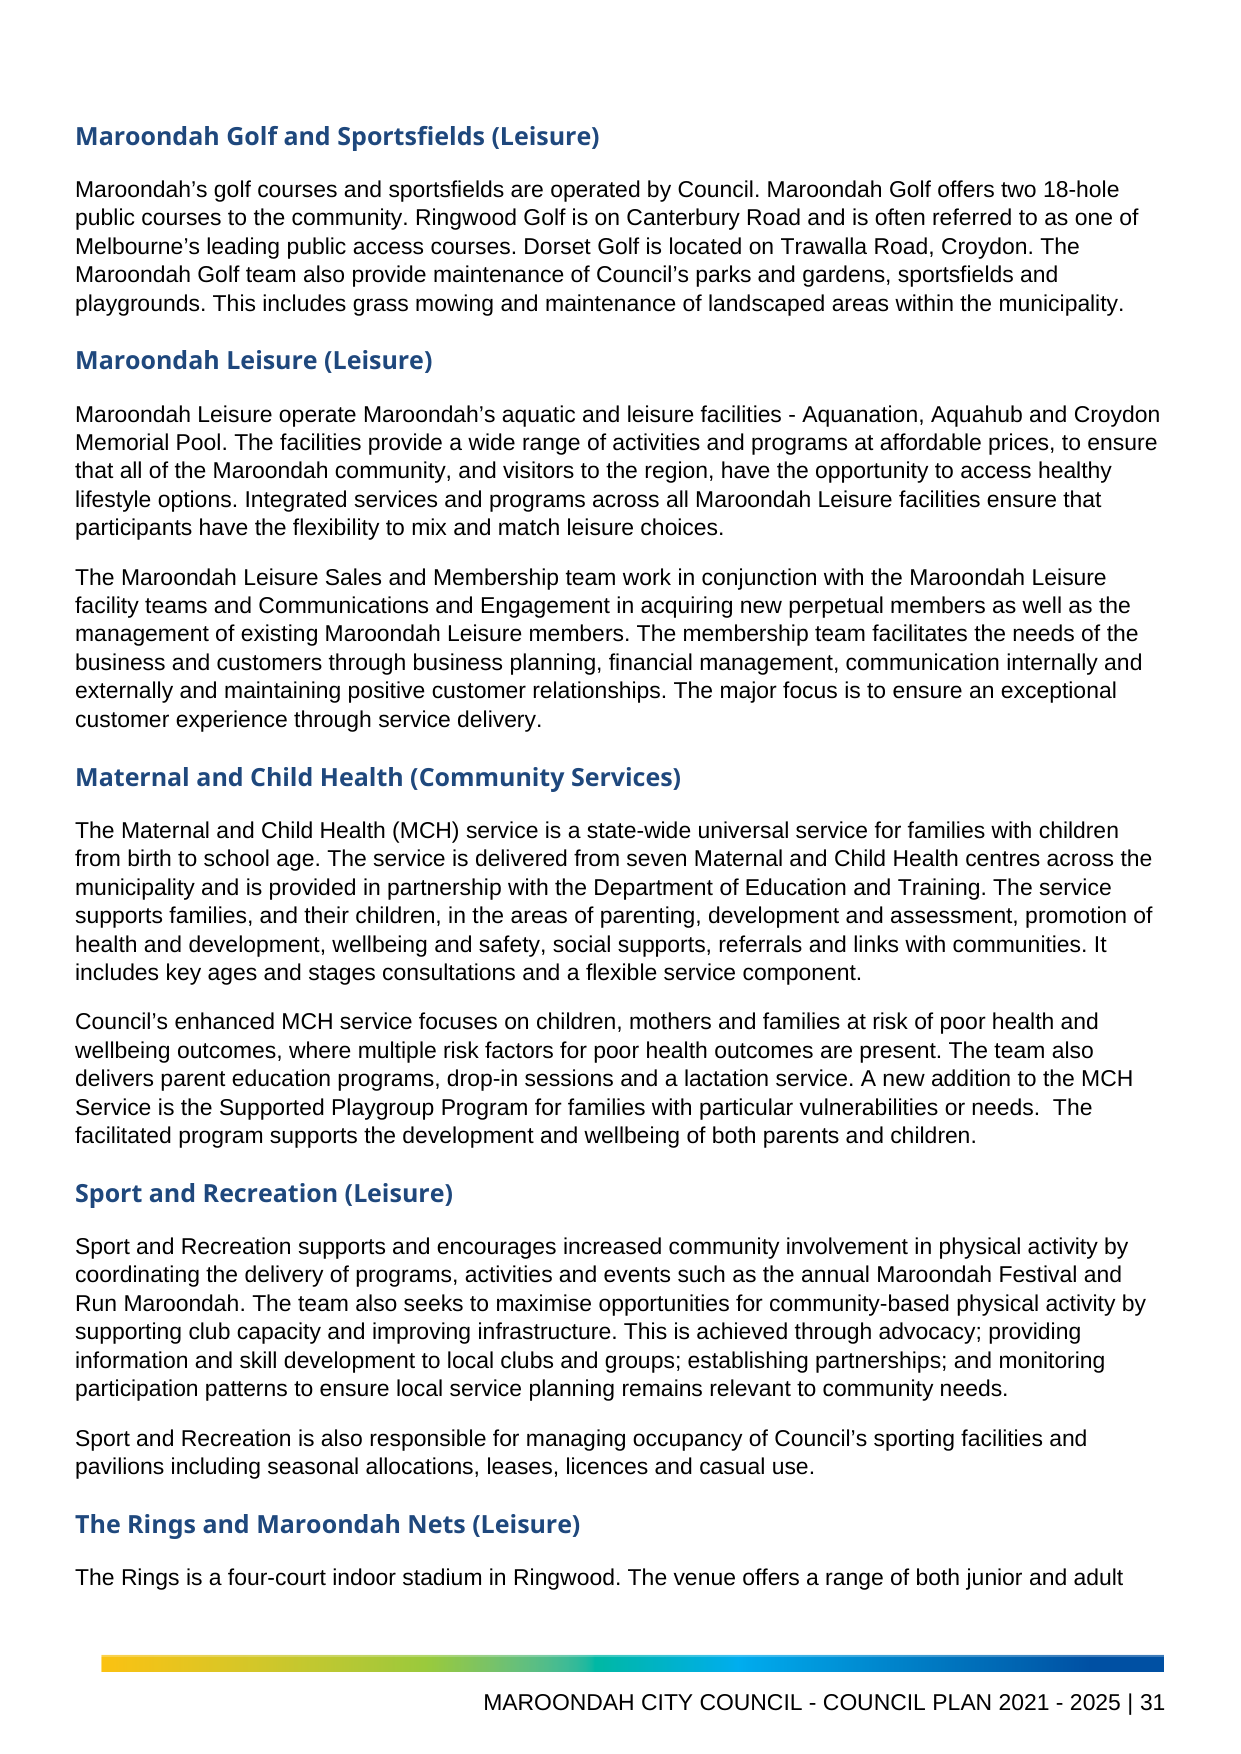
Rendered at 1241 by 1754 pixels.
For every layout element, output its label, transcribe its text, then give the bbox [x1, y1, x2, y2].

subtitle Maroondah Leisure (Leisure) [75, 343, 1165, 377]
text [75, 1564, 1165, 1590]
text Sport and Recreation is also responsible for managing occupancy of Council’s sporting facilities and pavilions including seasonal allocations, leases, licences and casual use. [75, 1424, 1165, 1479]
subtitle Maroondah Golf and Sportsfields (Leisure) [75, 118, 1165, 152]
text Council’s enhanced MCH service focuses on children, mothers and families at risk of poor health and wellbeing outcomes, where multiple risk factors for poor health outcomes are present. The team also delivers parent education programs, drop-in sessions and a lactation service. A new addition to the MCH Service is the Supported Playgroup Program for families with particular vulnerabilities or needs. The facilitated program supports the development and wellbeing of both parents and children. [75, 1008, 1165, 1148]
subtitle The Rings and Maroondah Nets (Leisure) [75, 1506, 1165, 1540]
text Maroondah’s golf courses and sportsfields are operated by Council. Maroondah Golf offers two 18-hole public courses to the community. Ringwood Golf is on Canterbury Road and is often referred to as one of Melbourne’s leading public access courses. Dorset Golf is located on Trawalla Road, Croydon. The Maroondah Golf team also provide maintenance of Council’s parks and gardens, sportsfields and playgrounds. This includes grass mowing and maintenance of landscaped areas within the municipality. [75, 176, 1165, 316]
text Maroondah Leisure operate Maroondah’s aquatic and leisure facilities - Aquanation, Aquahub and Croydon Memorial Pool. The facilities provide a wide range of activities and programs at affordable prices, to ensure that all of the Maroondah community, and visitors to the region, have the opportunity to access healthy lifestyle options. Integrated services and programs across all Maroondah Leisure facilities ensure that participants have the flexibility to mix and match leisure choices. [75, 401, 1165, 541]
text The Maternal and Child Health (MCH) service is a state-wide universal service for families with children from birth to school age. The service is delivered from seven Maternal and Child Health centres across the municipality and is provided in partnership with the Department of Education and Training. The service supports families, and their children, in the areas of parenting, development and assessment, promotion of health and development, wellbeing and safety, social supports, referrals and links with communities. It includes key ages and stages consultations and a flexible service component. [75, 817, 1165, 985]
text The Maroondah Leisure Sales and Membership team work in conjunction with the Maroondah Leisure facility teams and Communications and Engagement in acquiring new perpetual members as well as the management of existing Maroondah Leisure members. The membership team facilitates the needs of the business and customers through business planning, financial management, communication internally and externally and maintaining positive customer relationships. The major focus is to ensure an exceptional customer experience through service delivery. [75, 563, 1165, 732]
picture [101, 1654, 1164, 1672]
subtitle Maternal and Child Health (Community Services) [75, 759, 1165, 793]
subtitle Sport and Recreation (Leisure) [75, 1175, 1165, 1209]
text Sport and Recreation supports and encourages increased community involvement in physical activity by coordinating the delivery of programs, activities and events such as the annual Maroondah Festival and Run Maroondah. The team also seeks to maximise opportunities for community-based physical activity by supporting club capacity and improving infrastructure. This is achieved through advocacy; providing information and skill development to local clubs and groups; establishing partnerships; and monitoring participation patterns to ensure local service planning remains relevant to community needs. [75, 1233, 1165, 1402]
